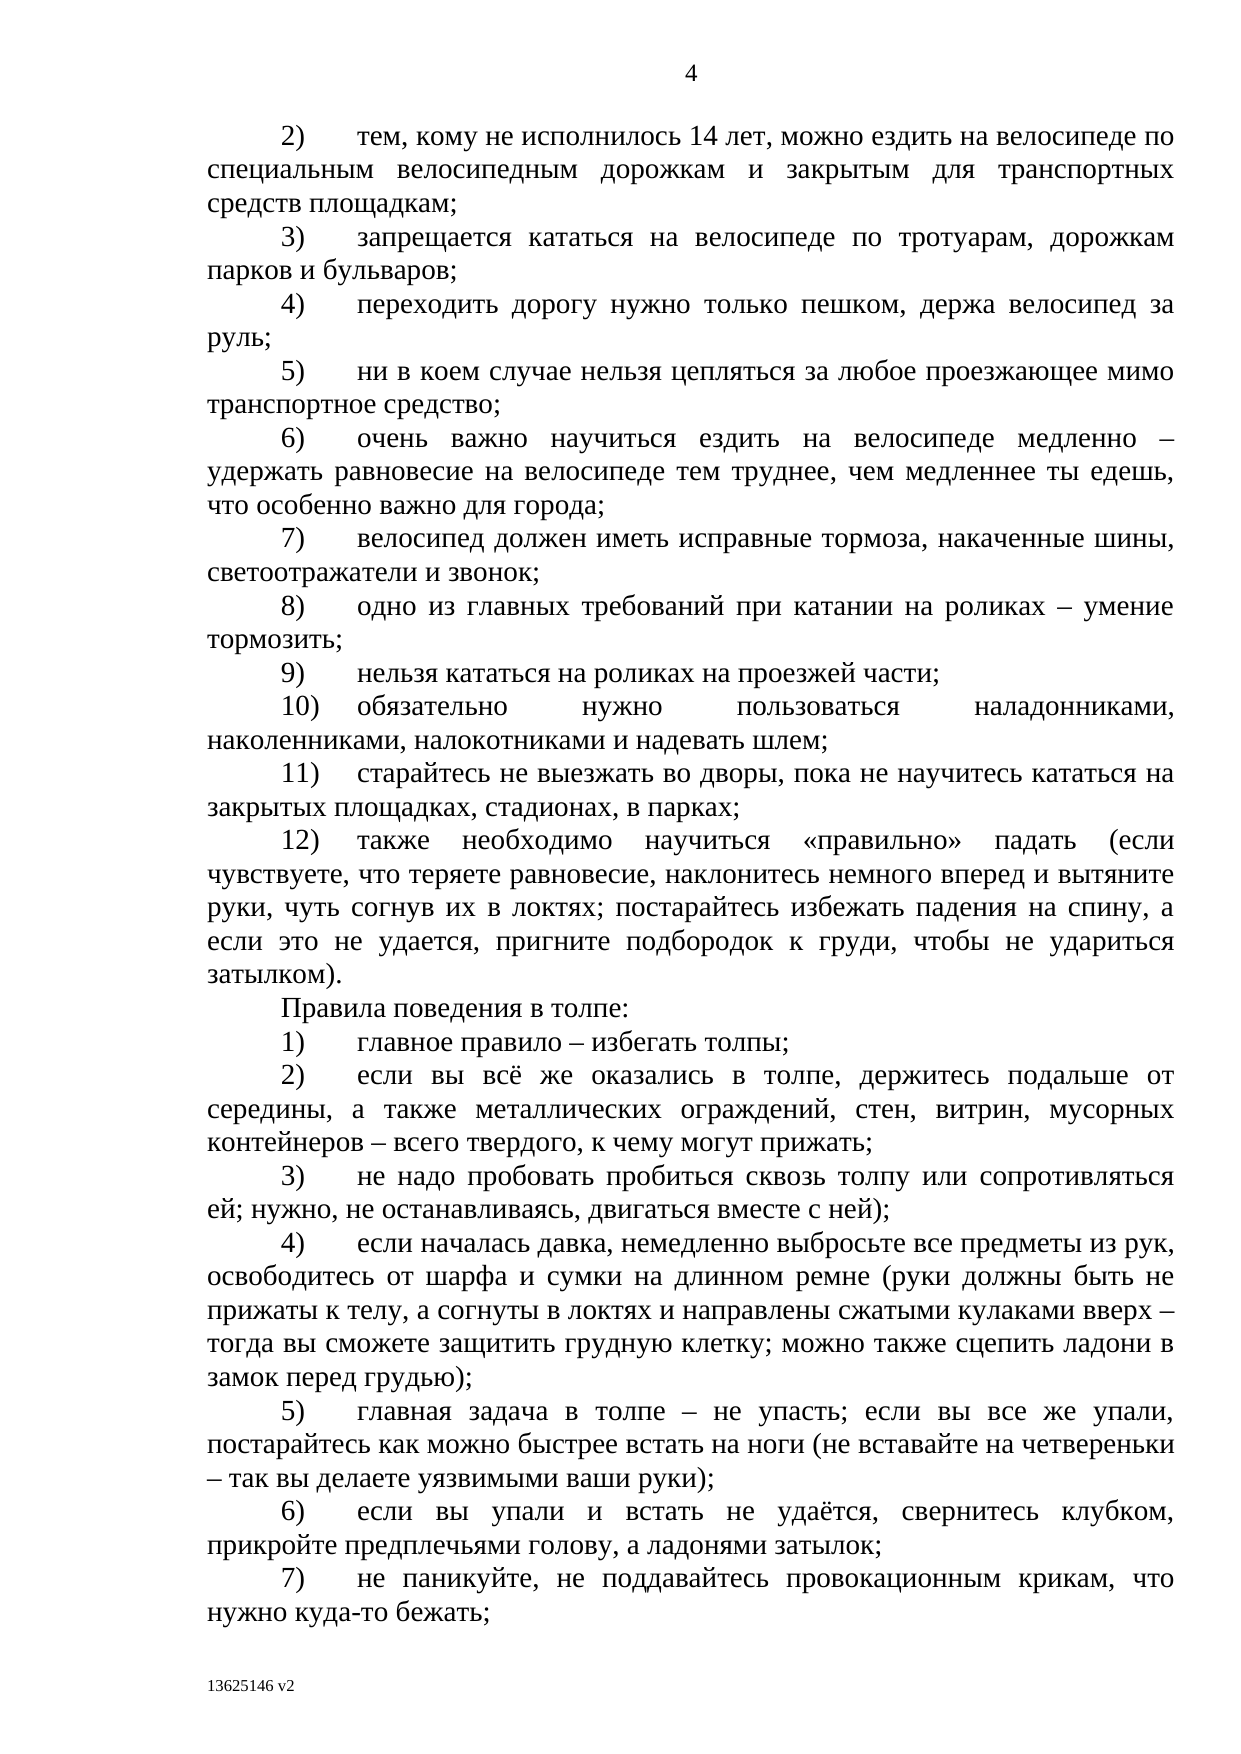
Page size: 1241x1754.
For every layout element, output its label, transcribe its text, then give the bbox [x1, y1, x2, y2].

list тем, кому не исполнилось 14 лет, можно ездить на велосипеде по специальным велосипедным дорожкам и закрытым для транспортных средств площадкам; [207, 118, 1175, 219]
list ни в коем случае нельзя цепляться за любое проезжающее мимо транспортное средство; [207, 353, 1175, 420]
list одно из главных требований при катании на роликах – умение тормозить; [207, 588, 1175, 655]
list если началась давка, немедленно выбросьте все предметы из рук, освободитесь от шарфа и сумки на длинном ремне (руки должны быть не прижаты к телу, а согнуты в локтях и направлены сжатыми кулаками вверх – тогда вы сможете защитить грудную клетку; можно также сцепить ладони в замок перед грудью); [207, 1225, 1175, 1393]
list также необходимо научиться «правильно» падать (если чувствуете, что теряете равновесие, наклонитесь немного вперед и вытяните руки, чуть согнув их в локтях; постарайтесь избежать падения на спину, а если это не удается, пригните подбородок к груди, чтобы не удариться затылком). [207, 822, 1175, 990]
list очень важно научиться ездить на велосипеде медленно – удержать равновесие на велосипеде тем труднее, чем медленнее ты едешь, что особенно важно для города; [207, 420, 1175, 521]
list если вы упали и встать не удаётся, свернитесь клубком, прикройте предплечьями голову, а ладонями затылок; [207, 1493, 1175, 1560]
list не паникуйте, не поддавайтесь провокационным крикам, что нужно куда-то бежать; [207, 1560, 1175, 1627]
list переходить дорогу нужно только пешком, держа велосипед за руль; [207, 286, 1175, 353]
list не надо пробовать пробиться сквозь толпу или сопротивляться ей; нужно, не останавливаясь, двигаться вместе с ней); [207, 1158, 1175, 1225]
list если вы всё же оказались в толпе, держитесь подальше от середины, а также металлических ограждений, стен, витрин, мусорных контейнеров – всего твердого, к чему могут прижать; [207, 1057, 1175, 1158]
list запрещается кататься на велосипеде по тротуарам, дорожкам парков и бульваров; [207, 219, 1175, 286]
list велосипед должен иметь исправные тормоза, накаченные шины, светоотражатели и звонок; [207, 521, 1175, 588]
list главная задача в толпе – не упасть; если вы все же упали, постарайтесь как можно быстрее встать на ноги (не вставайте на четвереньки – так вы делаете уязвимыми ваши руки); [207, 1393, 1175, 1493]
list старайтесь не выезжать во дворы, пока не научитесь кататься на закрытых площадках, стадионах, в парках; [207, 755, 1175, 822]
list нельзя кататься на роликах на проезжей части; [207, 655, 1175, 688]
text Правила поведения в толпе: [281, 990, 1175, 1024]
list обязательно нужно пользоваться наладонниками, наколенниками, налокотниками и надевать шлем; [207, 688, 1175, 755]
list главное правило – избегать толпы; [207, 1024, 1175, 1057]
